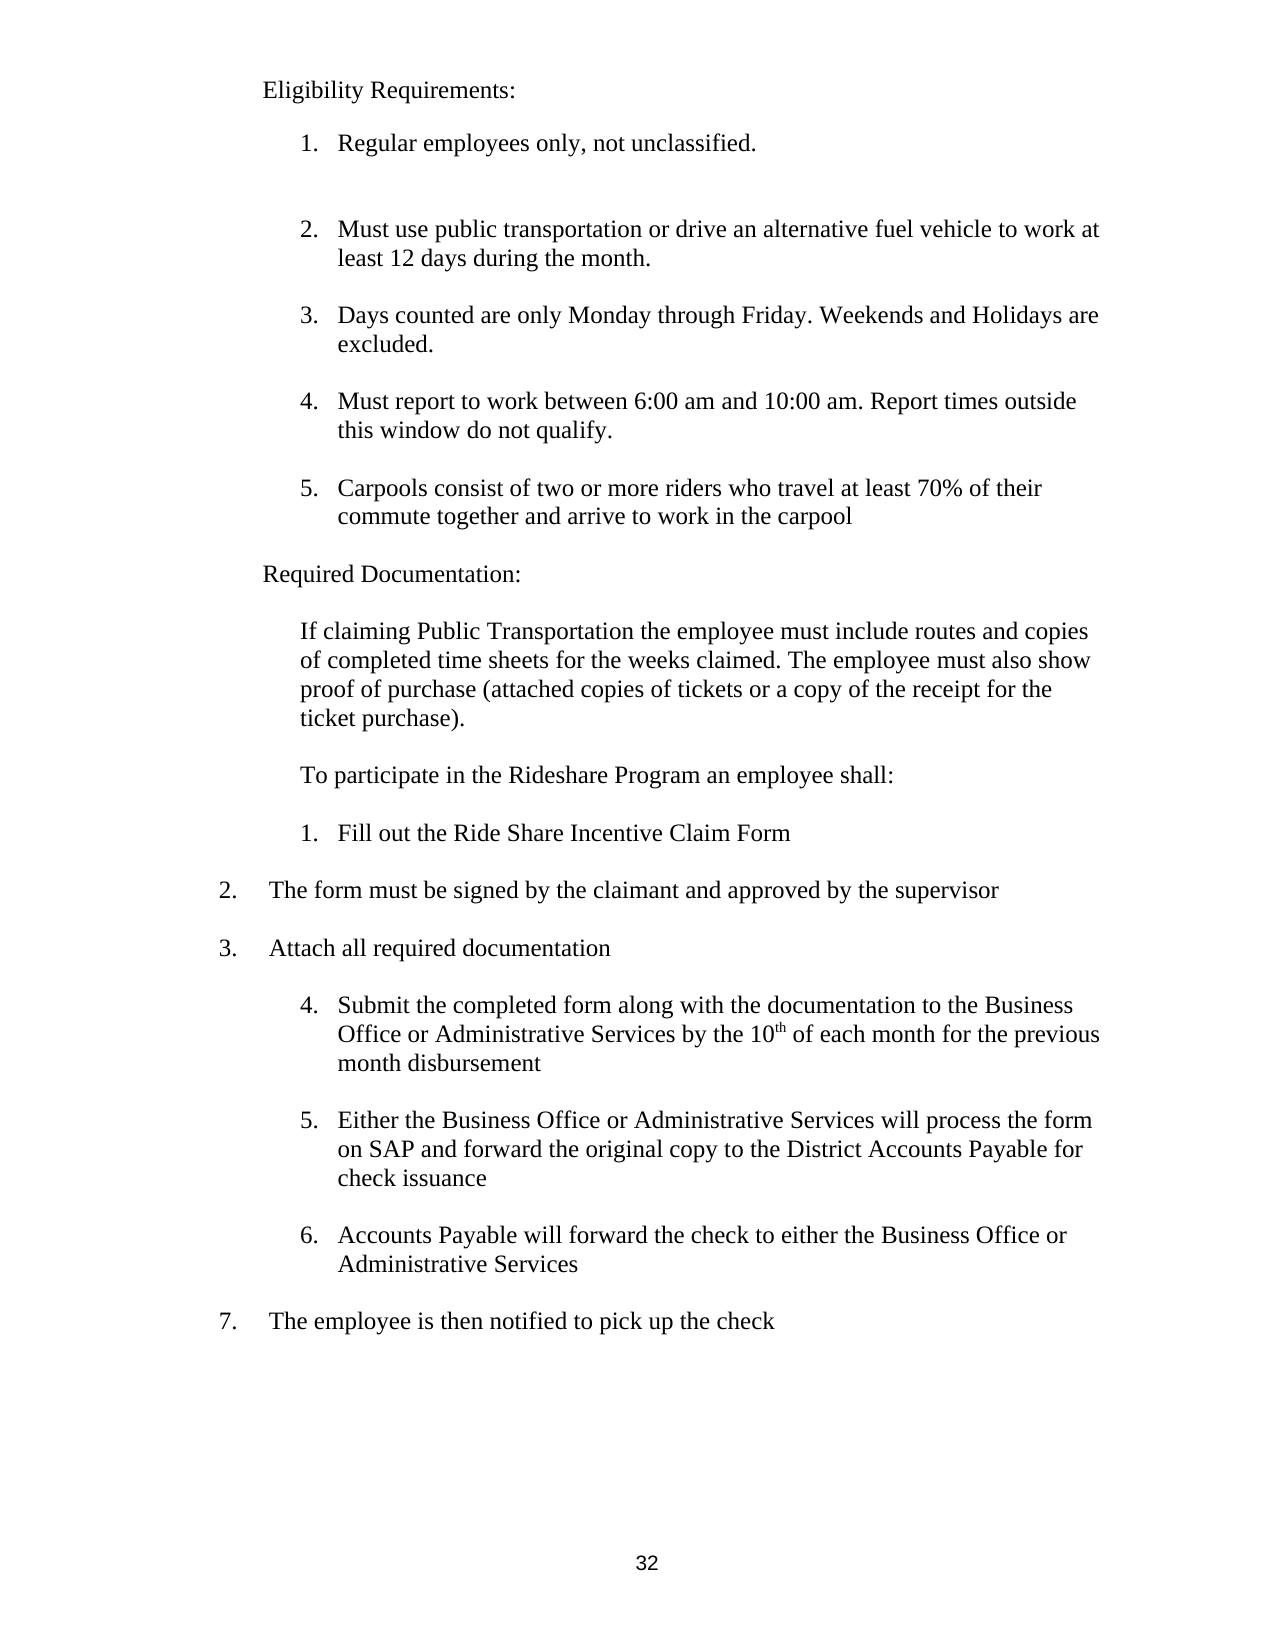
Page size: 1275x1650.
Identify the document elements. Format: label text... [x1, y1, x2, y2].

text Required Documentation: [187, 559, 1106, 588]
text To participate in the Rideshare Program an employee shall: [187, 760, 1106, 789]
list Must use public transportation or drive an alternative fuel vehicle to work at least 12 days during the month. [300, 214, 1106, 271]
text If claiming Public Transportation the employee must include routes and copies of completed time sheets for the weeks claimed. The employee must also show proof of purchase (attached copies of tickets or a copy of the receipt for the ticket purchase). [300, 616, 1106, 731]
list The employee is then notified to pick up the check [187, 1306, 1106, 1335]
text Eligibility Requirements: [187, 75, 1106, 104]
list Submit the completed form along with the documentation to the Business Office or Administrative Services by the 10th of each month for the previous month disbursement [300, 990, 1106, 1076]
list Accounts Payable will forward the check to either the Business Office or Administrative Services [300, 1220, 1106, 1278]
list Either the Business Office or Administrative Services will process the form on SAP and forward the original copy to the District Accounts Payable for check issuance [300, 1105, 1106, 1191]
list Fill out the Ride Share Incentive Claim Form [300, 818, 1106, 846]
list The form must be signed by the claimant and approved by the supervisor [187, 875, 1106, 904]
list Carpools consist of two or more riders who travel at least 70% of their commute together and arrive to work in the carpool [300, 473, 1106, 559]
list Days counted are only Monday through Friday. Weekends and Holidays are excluded. [300, 300, 1106, 358]
list Must report to work between 6:00 am and 10:00 am. Report times outside this window do not qualify. [300, 386, 1106, 444]
list Regular employees only, not unclassified. [300, 128, 1106, 156]
list Attach all required documentation [187, 933, 1106, 961]
